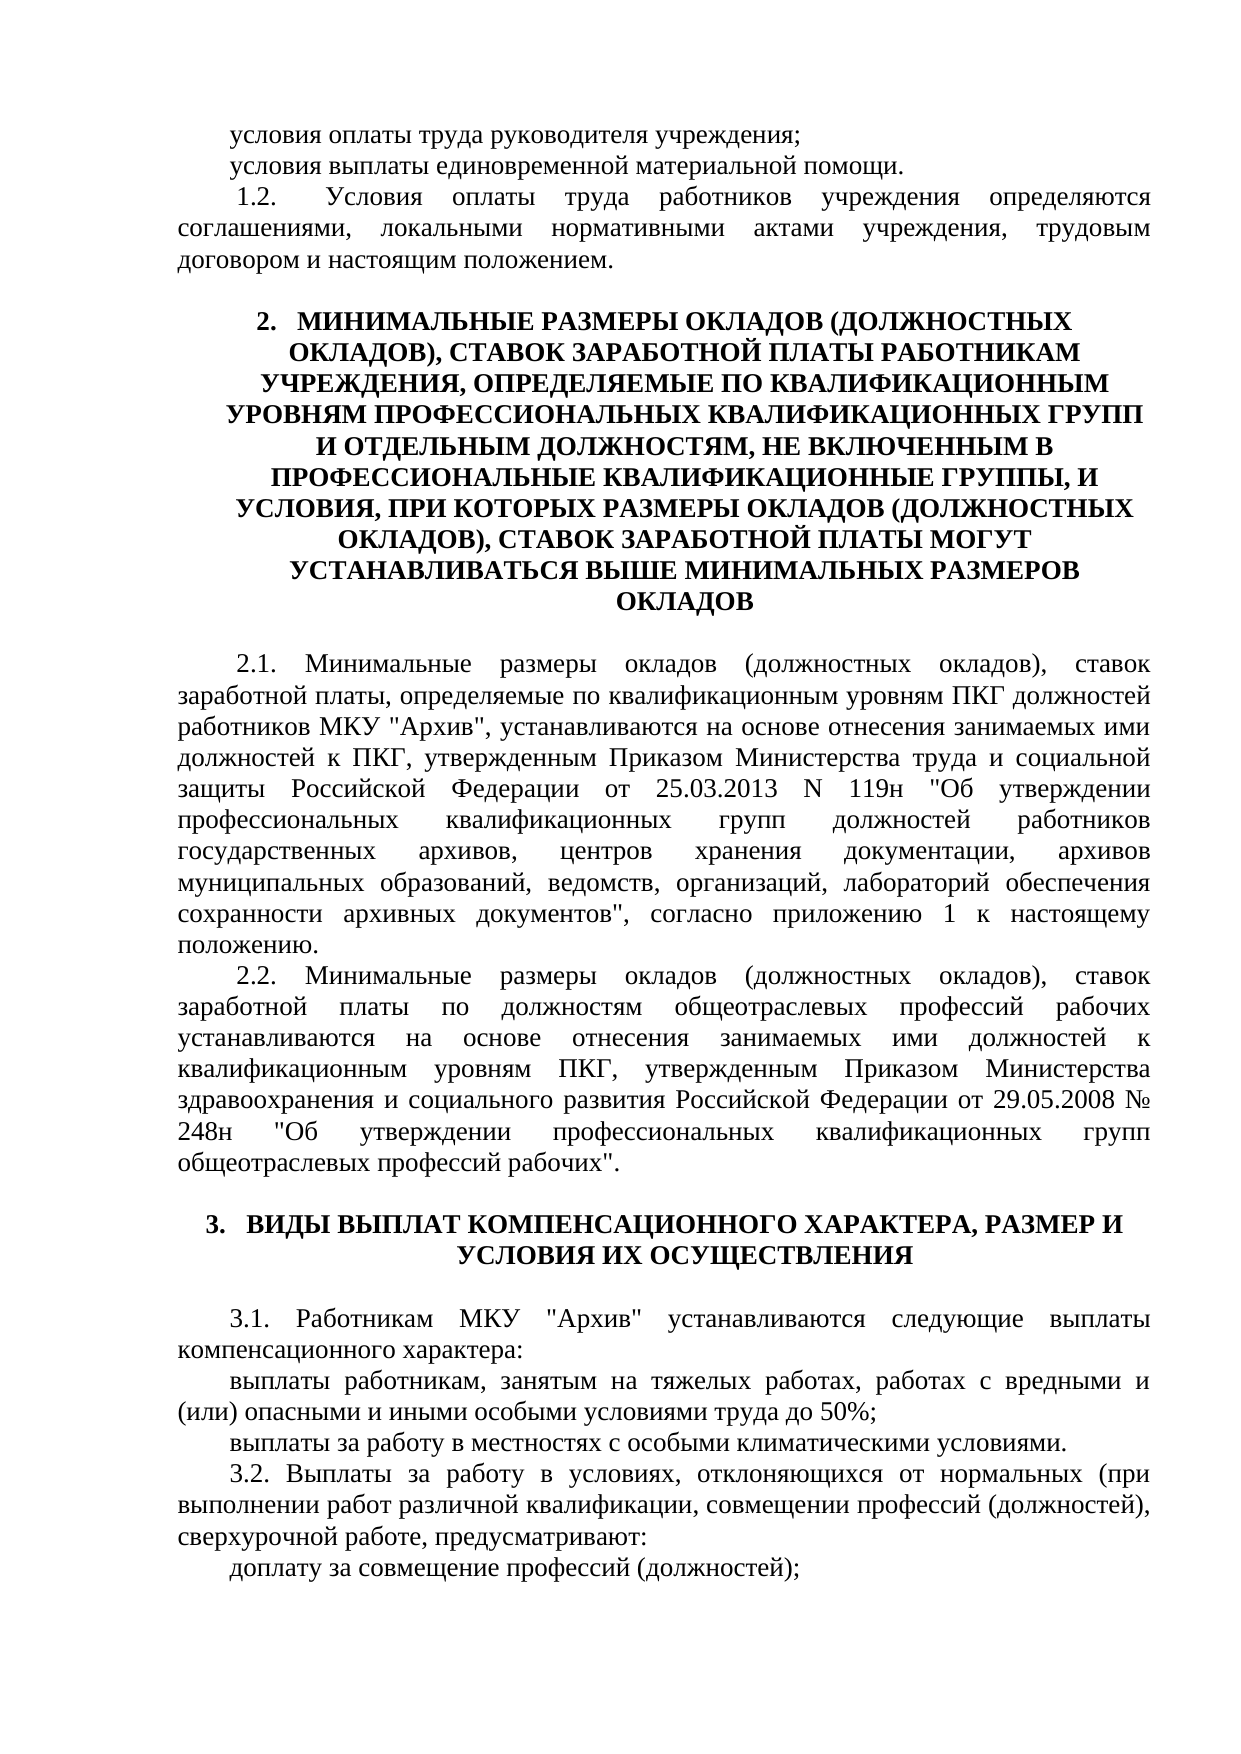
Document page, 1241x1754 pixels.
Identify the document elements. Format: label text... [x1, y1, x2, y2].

text 2.1. Минимальные размеры окладов (должностных окладов), ставок заработной платы, определяемые по квалификационным уровням ПКГ должностей работников МКУ "Архив", устанавливаются на основе отнесения занимаемых ими должностей к ПКГ, утвержденным Приказом Министерства труда и социальной защиты Российской Федерации от 25.03.2013 N 119н "Об утверждении профессиональных квалификационных групп должностей работников государственных архивов, центров хранения документации, архивов муниципальных образований, ведомств, организаций, лабораторий обеспечения сохранности архивных документов", согласно приложению 1 к настоящему положению. [177, 648, 1152, 959]
text условия оплаты труда руководителя учреждения; [177, 118, 1152, 149]
list МИНИМАЛЬНЫЕ РАЗМЕРЫ ОКЛАДОВ (ДОЛЖНОСТНЫХ ОКЛАДОВ), СТАВОК ЗАРАБОТНОЙ ПЛАТЫ РАБОТНИКАМ УЧРЕЖДЕНИЯ, ОПРЕДЕЛЯЕМЫЕ ПО КВАЛИФИКАЦИОННЫМ УРОВНЯМ ПРОФЕССИОНАЛЬНЫХ КВАЛИФИКАЦИОННЫХ ГРУПП И ОТДЕЛЬНЫМ ДОЛЖНОСТЯМ, НЕ ВКЛЮЧЕННЫМ В ПРОФЕССИОНАЛЬНЫЕ КВАЛИФИКАЦИОННЫЕ ГРУППЫ, И УСЛОВИЯ, ПРИ КОТОРЫХ РАЗМЕРЫ ОКЛАДОВ (ДОЛЖНОСТНЫХ ОКЛАДОВ), СТАВОК ЗАРАБОТНОЙ ПЛАТЫ МОГУТ УСТАНАВЛИВАТЬСЯ ВЫШЕ МИНИМАЛЬНЫХ РАЗМЕРОВ ОКЛАДОВ [177, 305, 1152, 616]
list Условия оплаты труда работников учреждения определяются соглашениями, локальными нормативными актами учреждения, трудовым договором и настоящим положением. [177, 180, 1152, 274]
text 3.1. Работникам МКУ "Архив" устанавливаются следующие выплаты компенсационного характера: [177, 1302, 1152, 1364]
text 3.2. Выплаты за работу в условиях, отклоняющихся от нормальных (при выполнении работ различной квалификации, совмещении профессий (должностей), сверхурочной работе, предусматривают: [177, 1457, 1152, 1551]
text выплаты работникам, занятым на тяжелых работах, работах с вредными и (или) опасными и иными особыми условиями труда до 50%; [177, 1364, 1152, 1426]
text 2.2. Минимальные размеры окладов (должностных окладов), ставок заработной платы по должностям общеотраслевых профессий рабочих устанавливаются на основе отнесения занимаемых ими должностей к квалификационным уровням ПКГ, утвержденным Приказом Министерства здравоохранения и социального развития Российской Федерации от 29.05.2008 № 248н "Об утверждении профессиональных квалификационных групп общеотраслевых профессий рабочих". [177, 959, 1152, 1177]
text условия выплаты единовременной материальной помощи. [177, 149, 1152, 180]
text выплаты за работу в местностях с особыми климатическими условиями. [177, 1426, 1152, 1457]
list ВИДЫ ВЫПЛАТ КОМПЕНСАЦИОННОГО ХАРАКТЕРА, РАЗМЕР И УСЛОВИЯ ИХ ОСУЩЕСТВЛЕНИЯ [177, 1208, 1152, 1271]
text доплату за совмещение профессий (должностей); [177, 1551, 1152, 1582]
